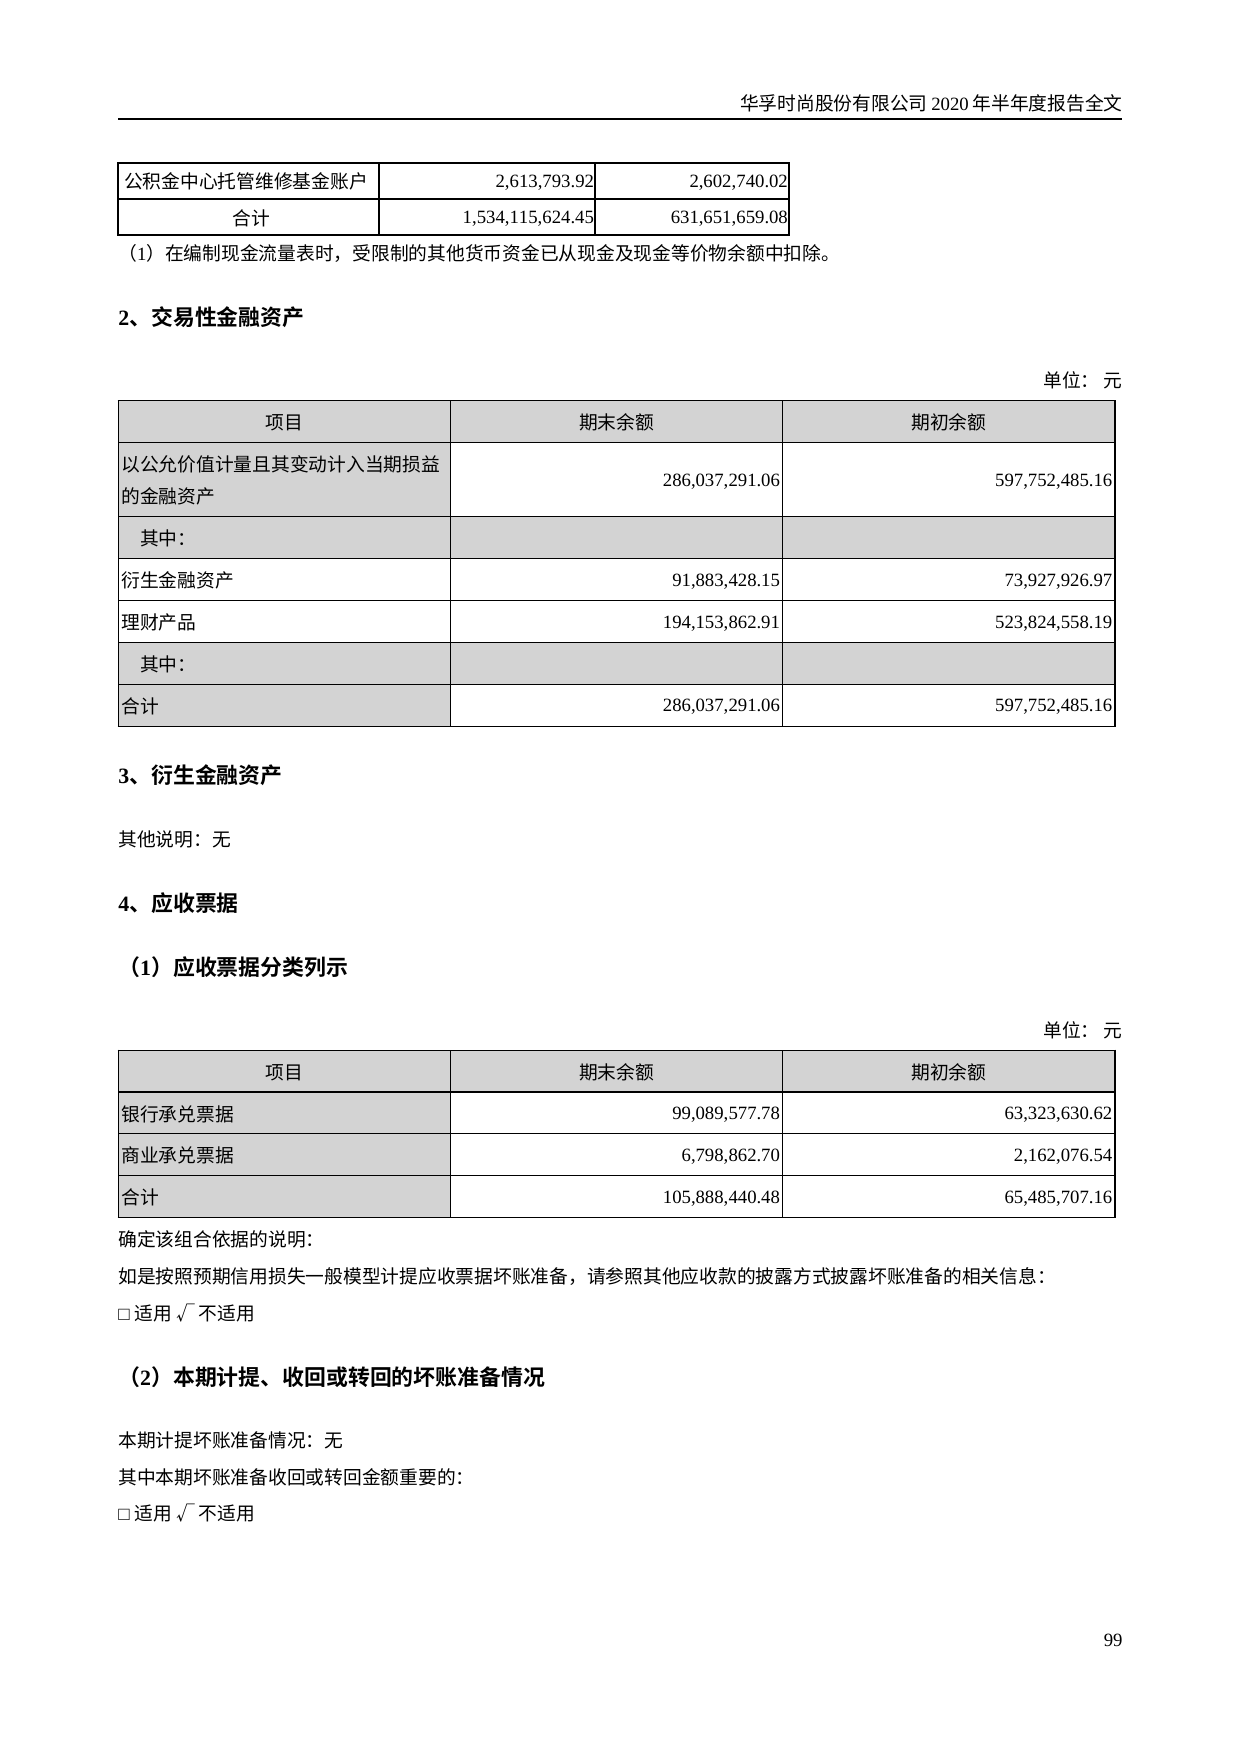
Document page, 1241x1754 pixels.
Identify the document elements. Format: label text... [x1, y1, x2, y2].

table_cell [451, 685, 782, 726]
text 确定该组合依据的说明： [118, 1222, 1122, 1255]
text 本期计提坏账准备情况：无 [118, 1423, 1122, 1456]
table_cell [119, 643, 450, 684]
text （1）应收票据分类列示 [118, 949, 1122, 982]
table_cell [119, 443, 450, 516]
text 其他说明：无 [118, 822, 1122, 854]
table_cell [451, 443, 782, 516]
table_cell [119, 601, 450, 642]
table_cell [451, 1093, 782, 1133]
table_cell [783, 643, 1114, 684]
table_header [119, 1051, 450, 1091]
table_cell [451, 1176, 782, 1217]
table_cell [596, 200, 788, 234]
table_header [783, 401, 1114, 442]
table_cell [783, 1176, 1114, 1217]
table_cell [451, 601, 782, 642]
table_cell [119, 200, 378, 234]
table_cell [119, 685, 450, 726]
text □ 适用 √ 不适用 [118, 1296, 1122, 1328]
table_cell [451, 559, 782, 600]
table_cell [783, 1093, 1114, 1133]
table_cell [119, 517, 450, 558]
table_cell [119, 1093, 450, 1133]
text 4、应收票据 [118, 885, 1122, 918]
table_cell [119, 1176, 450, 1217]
text 单位： 元 [118, 1013, 1122, 1045]
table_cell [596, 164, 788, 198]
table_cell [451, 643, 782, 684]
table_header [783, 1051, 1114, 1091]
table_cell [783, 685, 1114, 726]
text 其中本期坏账准备收回或转回金额重要的： [118, 1460, 1122, 1492]
text 2、交易性金融资产 [118, 299, 1122, 332]
text 如是按照预期信用损失一般模型计提应收票据坏账准备，请参照其他应收款的披露方式披露坏账准备的相关信息： [118, 1259, 1122, 1291]
text 单位： 元 [118, 363, 1122, 396]
text （2）本期计提、收回或转回的坏账准备情况 [118, 1359, 1122, 1392]
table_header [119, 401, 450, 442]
text □ 适用 √ 不适用 [118, 1496, 1122, 1529]
text 3、衍生金融资产 [118, 758, 1122, 790]
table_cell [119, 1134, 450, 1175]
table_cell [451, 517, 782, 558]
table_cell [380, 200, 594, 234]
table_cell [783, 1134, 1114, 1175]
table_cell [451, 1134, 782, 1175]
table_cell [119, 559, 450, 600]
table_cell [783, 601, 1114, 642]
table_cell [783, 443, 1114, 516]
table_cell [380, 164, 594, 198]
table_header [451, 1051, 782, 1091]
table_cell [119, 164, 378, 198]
text （1）在编制现金流量表时，受限制的其他货币资金已从现金及现金等价物余额中扣除。 [118, 236, 1122, 268]
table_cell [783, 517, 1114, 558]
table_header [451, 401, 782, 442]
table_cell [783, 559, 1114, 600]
